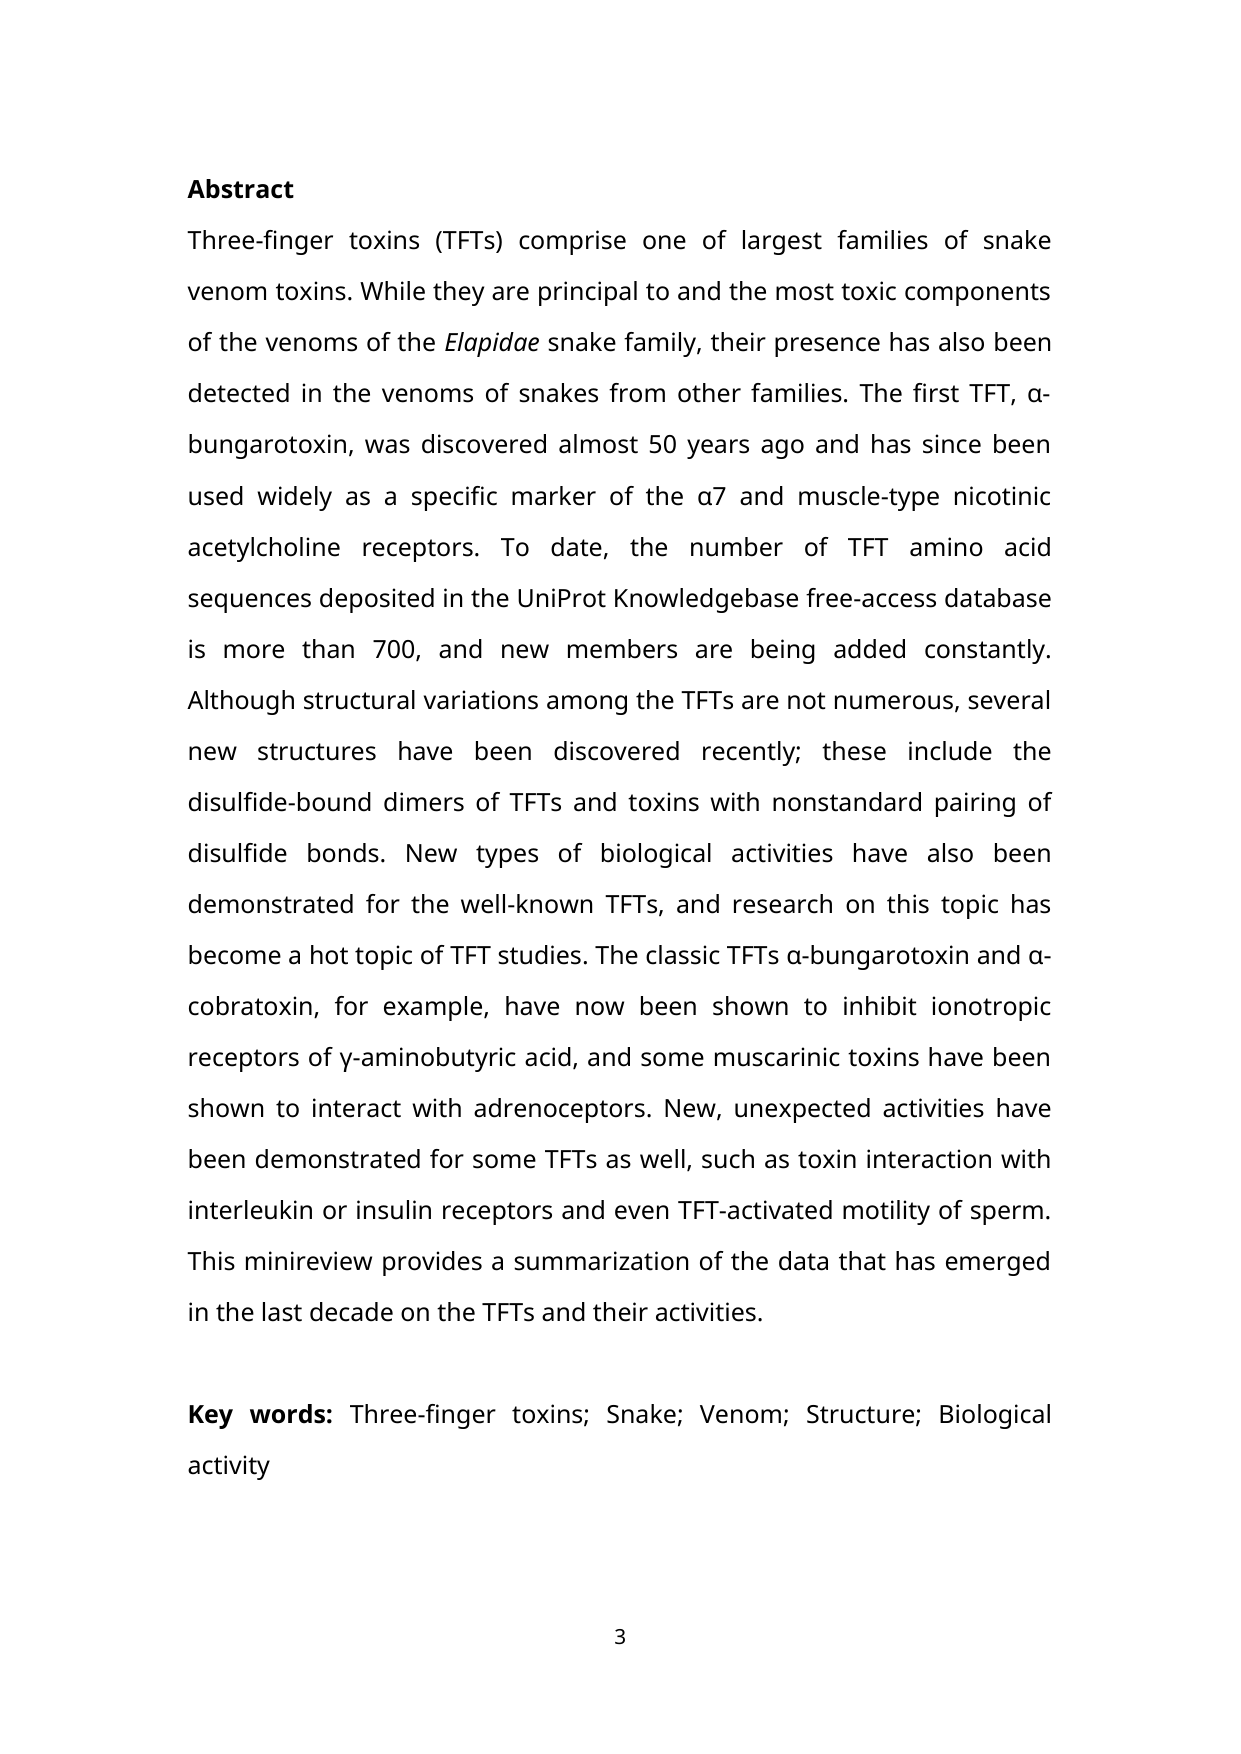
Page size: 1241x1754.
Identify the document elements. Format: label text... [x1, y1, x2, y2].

text Abstract [187, 172, 1053, 206]
text Key words: Three-finger toxins; Snake; Venom; Structure; Biological activity [187, 1397, 1053, 1482]
text Three-finger toxins (TFTs) comprise one of largest families of snake venom toxins. While they are principal to and the most toxic components of the venoms of the Elapidae snake family, their presence has also been detected in the venoms of snakes from other families. The first TFT, α-bungarotoxin, was discovered almost 50 years ago and has since been used widely as a specific marker of the α7 and muscle-type nicotinic acetylcholine receptors. To date, the number of TFT amino acid sequences deposited in the UniProt Knowledgebase free-access database is more than 700, and new members are being added constantly. Although structural variations among the TFTs are not numerous, several new structures have been discovered recently; these include the disulfide-bound dimers of TFTs and toxins with nonstandard pairing of disulfide bonds. New types of biological activities have also been demonstrated for the well-known TFTs, and research on this topic has become a hot topic of TFT studies. The classic TFTs α-bungarotoxin and α-cobratoxin, for example, have now been shown to inhibit ionotropic receptors of γ-aminobutyric acid, and some muscarinic toxins have been shown to interact with adrenoceptors. New, unexpected activities have been demonstrated for some TFTs as well, such as toxin interaction with interleukin or insulin receptors and even TFT-activated motility of sperm. This minireview provides a summarization of the data that has emerged in the last decade on the TFTs and their activities. [187, 223, 1053, 1329]
